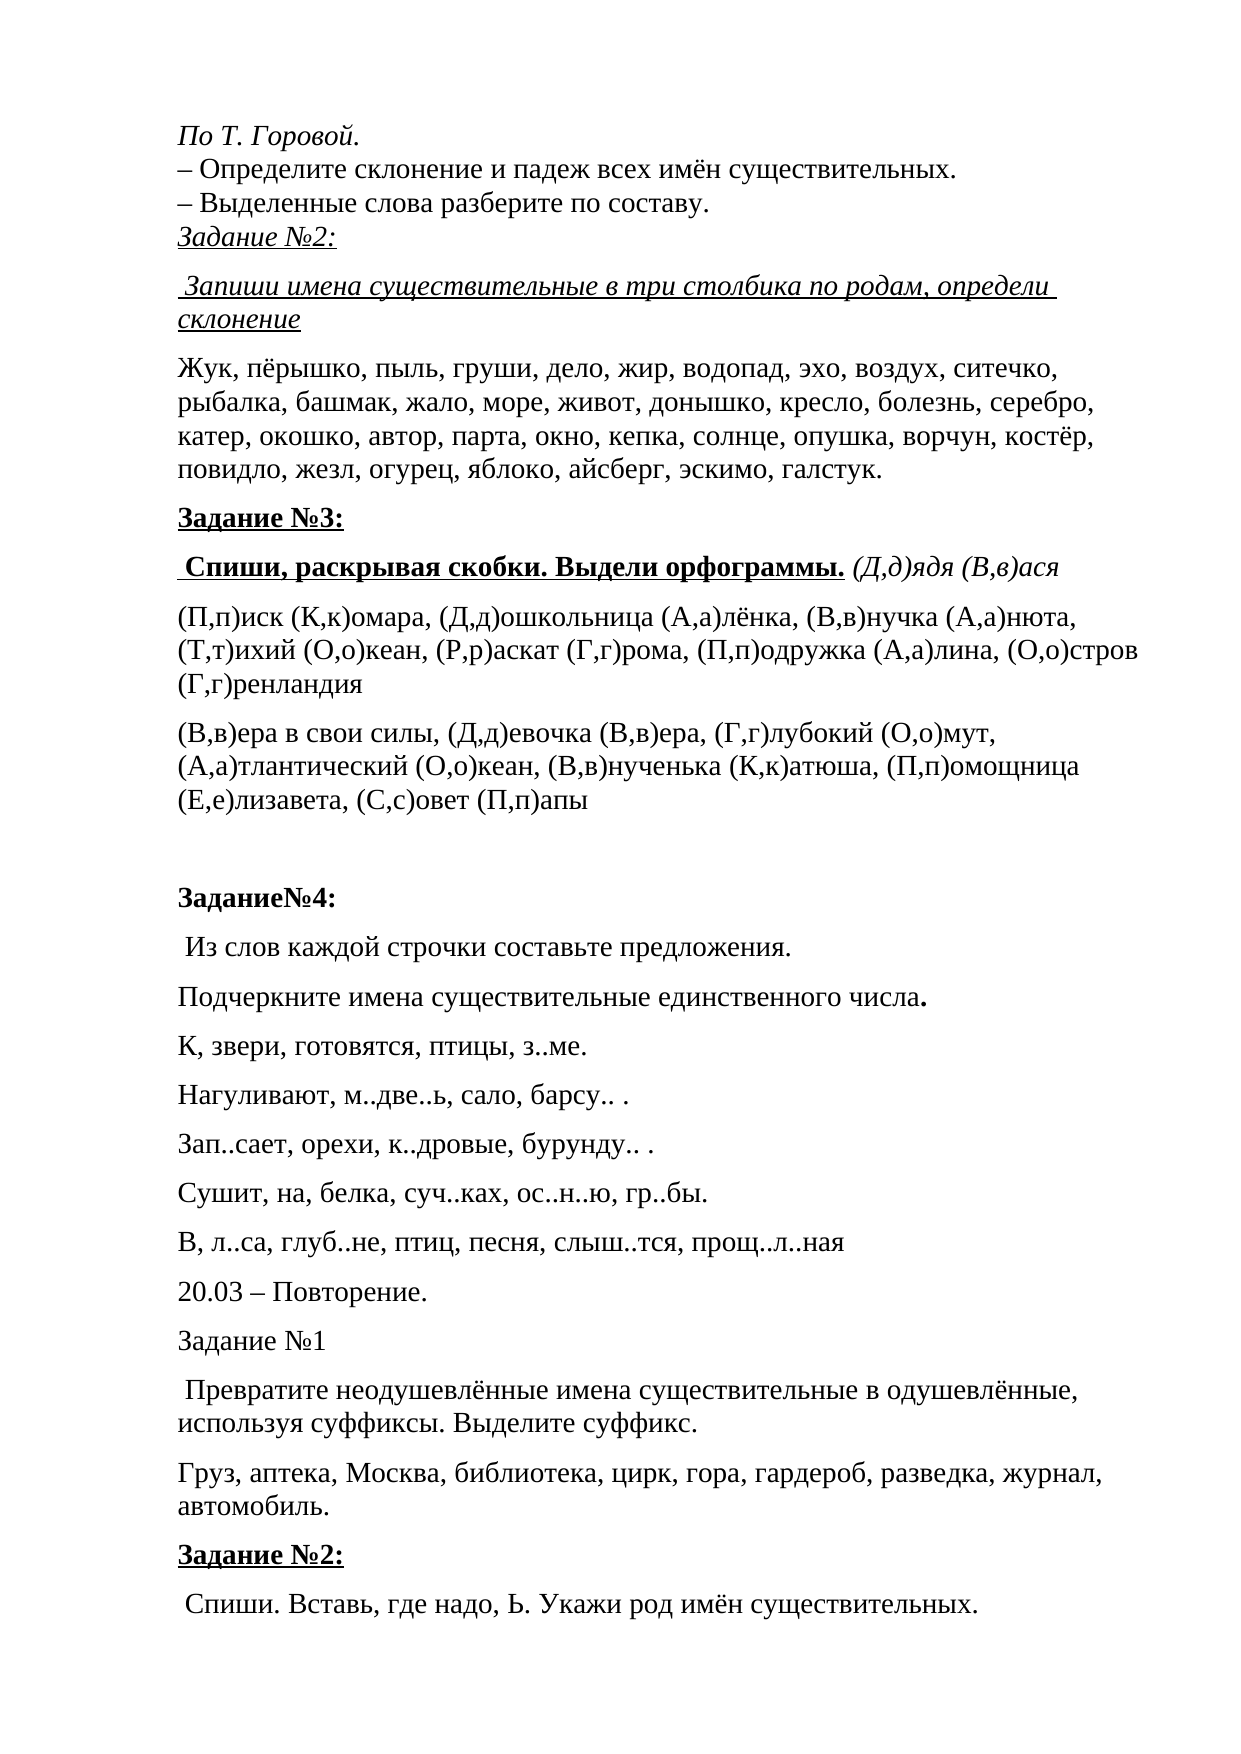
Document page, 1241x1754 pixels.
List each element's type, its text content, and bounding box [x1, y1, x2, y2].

text – Определите склонение и падеж всех имён существительных. [177, 152, 1152, 185]
text Зап..сает, орехи, к..дровые, бурунду.. . [177, 1126, 1152, 1160]
text (П,п)иск (К,к)омара, (Д,д)ошкольница (А,а)лёнка, (В,в)нучка (А,а)нюта, (Т,т)ихий (О,о)кеан, (Р,р)аскат (Г,г)рома, (П,п)одружка (А,а)лина, (О,о)стров (Г,г)ренландия [177, 599, 1152, 699]
text (В,в)ера в свои силы, (Д,д)евочка (В,в)ера, (Г,г)лубокий (О,о)мут, (А,а)тлантический (О,о)кеан, (В,в)нученька (К,к)атюша, (П,п)омощница (Е,е)лизавета, (С,с)овет (П,п)апы [177, 715, 1152, 816]
text Задание №2: [177, 219, 1152, 252]
text Спиши, раскрывая скобки. Выдели орфограммы. (Д,д)ядя (В,в)ася [177, 549, 1152, 583]
text – Выделенные слова разберите по составу. [177, 185, 1152, 219]
text По Т. Горовой. [177, 118, 1152, 152]
text Сушит, на, белка, суч..ках, ос..н..ю, гр..бы. [177, 1175, 1152, 1209]
text Из слов каждой строчки составьте предложения. [177, 929, 1152, 963]
text Задание №3: [177, 500, 1152, 534]
text К, звери, готовятся, птицы, з..ме. [177, 1028, 1152, 1061]
text В, л..са, глуб..не, птиц, песня, слыш..тся, прощ..л..ная [177, 1224, 1152, 1258]
text Жук, пёрышко, пыль, груши, дело, жир, водопад, эхо, воздух, ситечко, рыбалка, башмак, жало, море, живот, донышко, кресло, болезнь, серебро, катер, окошко, автор, парта, окно, кепка, солнце, опушка, ворчун, костёр, повидло, жезл, огурец, яблоко, айсберг, эскимо, галстук. [177, 351, 1152, 485]
text Спиши. Вставь, где надо, Ь. Укажи род имён существительных. [177, 1587, 1152, 1620]
text Задание №1 [177, 1323, 1152, 1356]
text Задание №2: [177, 1537, 1152, 1571]
text Запиши имена существительные в три столбика по родам, определи склонение [177, 268, 1152, 335]
text 20.03 – Повторение. [177, 1274, 1152, 1307]
text Подчеркните имена существительные единственного числа. [177, 979, 1152, 1012]
text Задание№4: [177, 880, 1152, 914]
text Нагуливают, м..две..ь, сало, барсу.. . [177, 1077, 1152, 1111]
text Превратите неодушевлённые имена существительные в одушевлённые, используя суффиксы. Выделите суффикс. [177, 1372, 1152, 1439]
text Груз, аптека, Москва, библиотека, цирк, гора, гардероб, разведка, журнал, автомобиль. [177, 1455, 1152, 1522]
